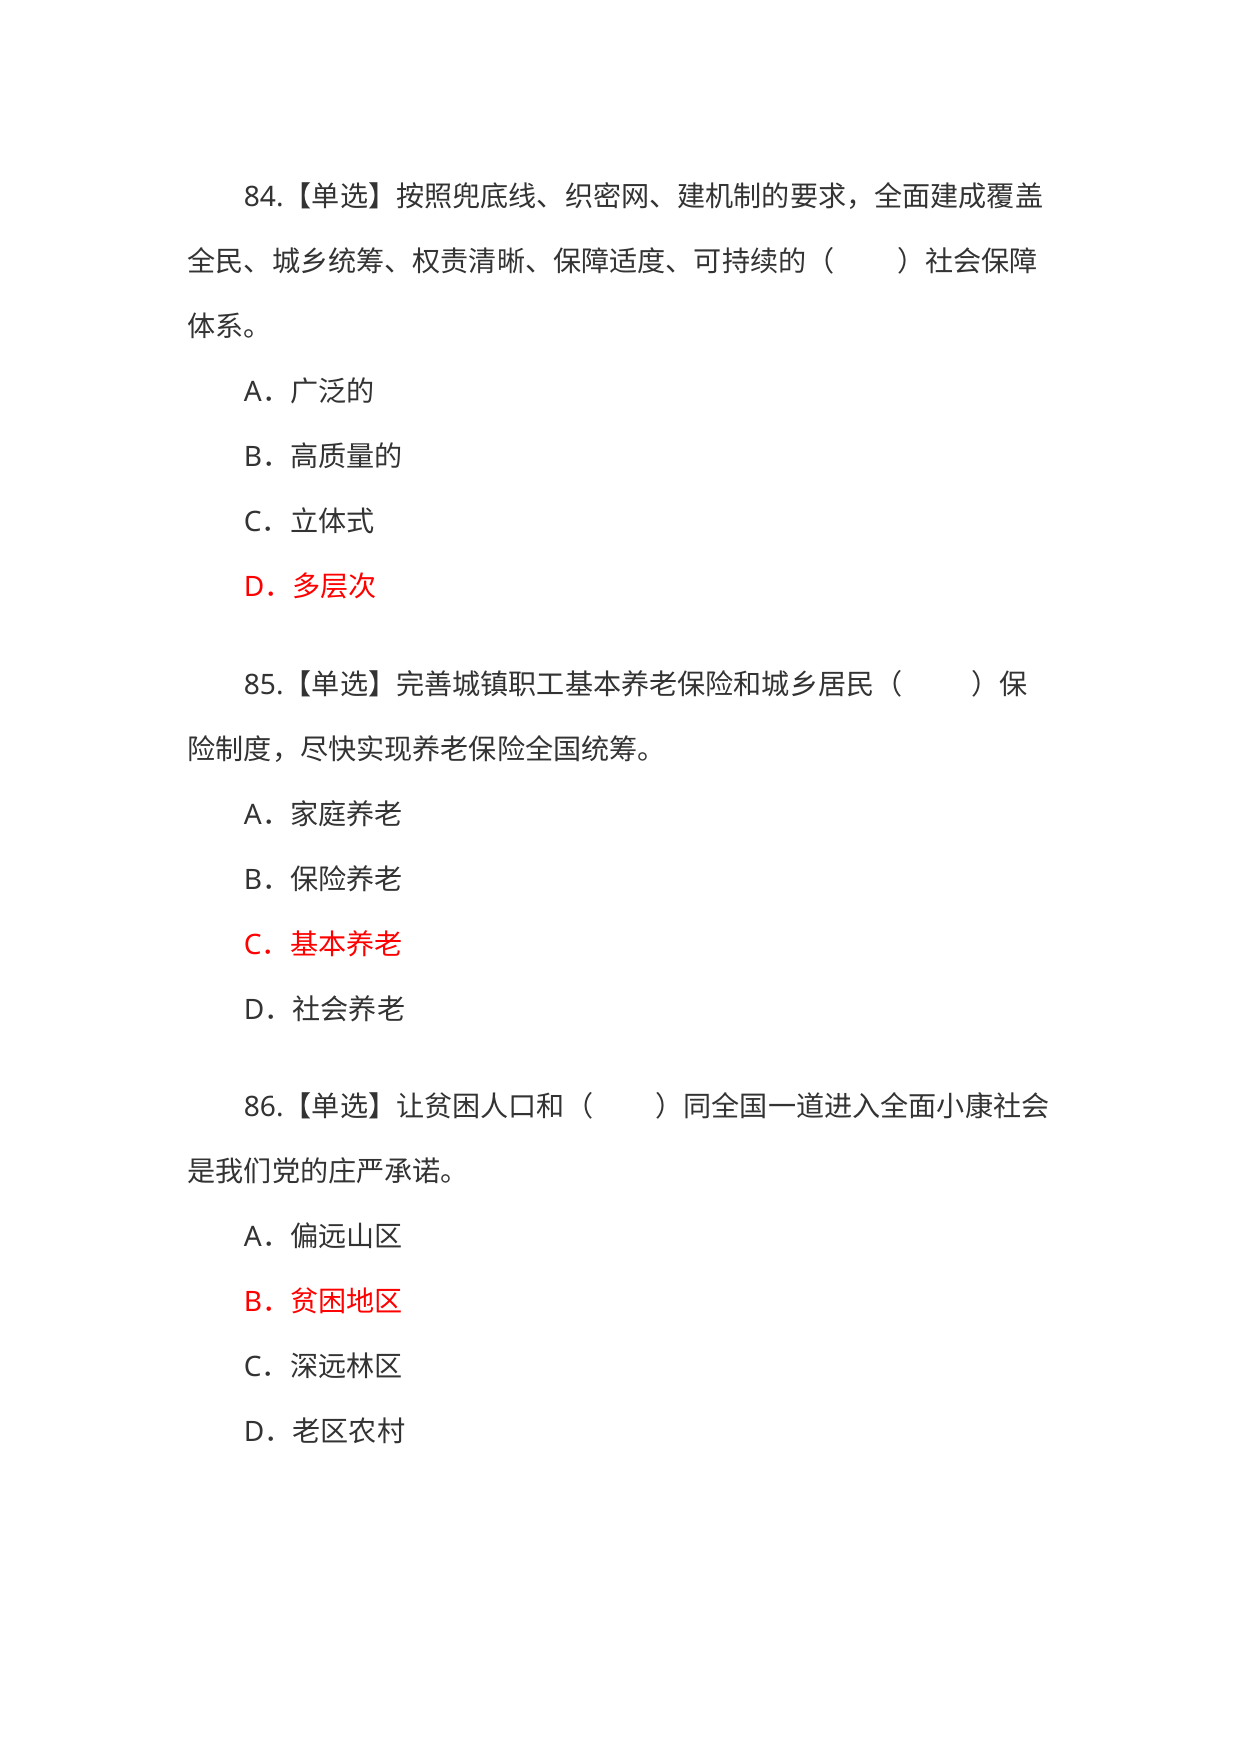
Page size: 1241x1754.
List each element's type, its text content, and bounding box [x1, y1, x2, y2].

text D．社会养老 [187, 974, 1053, 1039]
text A．家庭养老 [187, 779, 1053, 844]
text D．多层次 [187, 552, 1053, 617]
text C．深远林区 [187, 1332, 1053, 1397]
text B．贫困地区 [187, 1267, 1053, 1332]
text B．高质量的 [187, 422, 1053, 487]
text C．立体式 [187, 487, 1053, 552]
text 86.【单选】让贫困人口和（ ）同全国一道进入全面小康社会是我们党的庄严承诺。 [187, 1072, 1053, 1202]
text C．基本养老 [187, 909, 1053, 974]
text B．保险养老 [187, 844, 1053, 909]
text A．广泛的 [187, 357, 1053, 422]
text 84.【单选】按照兜底线、织密网、建机制的要求，全面建成覆盖全民、城乡统筹、权责清晰、保障适度、可持续的（ ）社会保障体系。 [187, 162, 1053, 357]
text D．老区农村 [187, 1397, 1053, 1462]
text 85.【单选】完善城镇职工基本养老保险和城乡居民（ ）保险制度，尽快实现养老保险全国统筹。 [187, 649, 1053, 779]
text A．偏远山区 [187, 1202, 1053, 1267]
